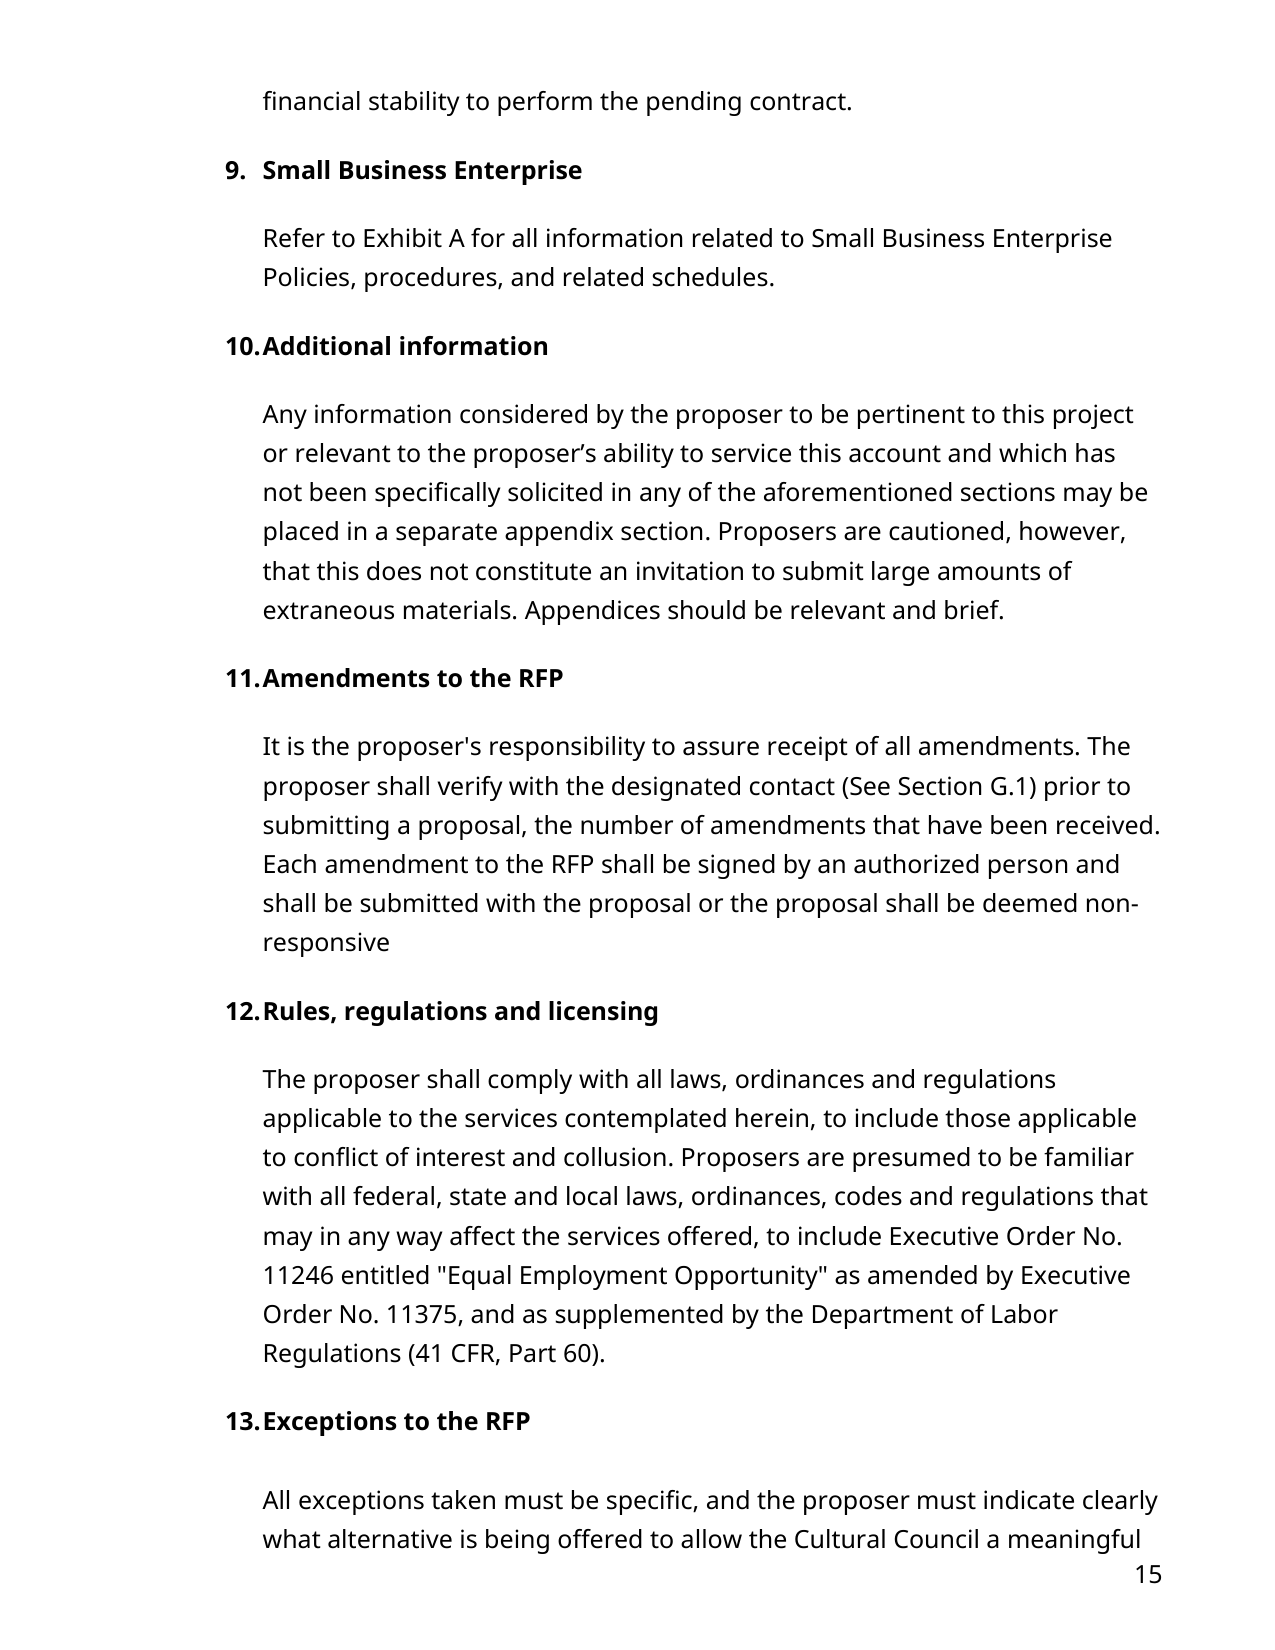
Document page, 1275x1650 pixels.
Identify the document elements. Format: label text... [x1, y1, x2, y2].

text It is the proposer's responsibility to assure receipt of all amendments. The proposer shall verify with the designated contact (See Section G.1) prior to submitting a proposal, the number of amendments that have been received. Each amendment to the RFP shall be signed by an authorized person and shall be submitted with the proposal or the proposal shall be deemed non-responsive [262, 729, 1162, 959]
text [262, 1482, 1162, 1556]
list Additional information [225, 328, 1162, 362]
list Rules, regulations and licensing [225, 993, 1162, 1027]
list Small Business Enterprise [225, 152, 1162, 186]
text Any information considered by the proposer to be pertinent to this project or relevant to the proposer’s ability to service this account and which has not been specifically solicited in any of the aforementioned sections may be placed in a separate appendix section. Proposers are cautioned, however, that this does not constitute an invitation to submit large amounts of extraneous materials. Appendices should be relevant and brief. [262, 396, 1162, 626]
text Refer to Exhibit A for all information related to Small Business Enterprise Policies, procedures, and related schedules. [262, 221, 1162, 294]
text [262, 84, 1162, 118]
list Amendments to the RFP [225, 661, 1162, 695]
list Exceptions to the RFP [225, 1404, 1162, 1438]
text The proposer shall comply with all laws, ordinances and regulations applicable to the services contemplated herein, to include those applicable to conflict of interest and collusion. Proposers are presumed to be familiar with all federal, state and local laws, ordinances, codes and regulations that may in any way affect the services offered, to include Executive Order No. 11246 entitled "Equal Employment Opportunity" as amended by Executive Order No. 11375, and as supplemented by the Department of Labor Regulations (41 CFR, Part 60). [262, 1061, 1162, 1370]
